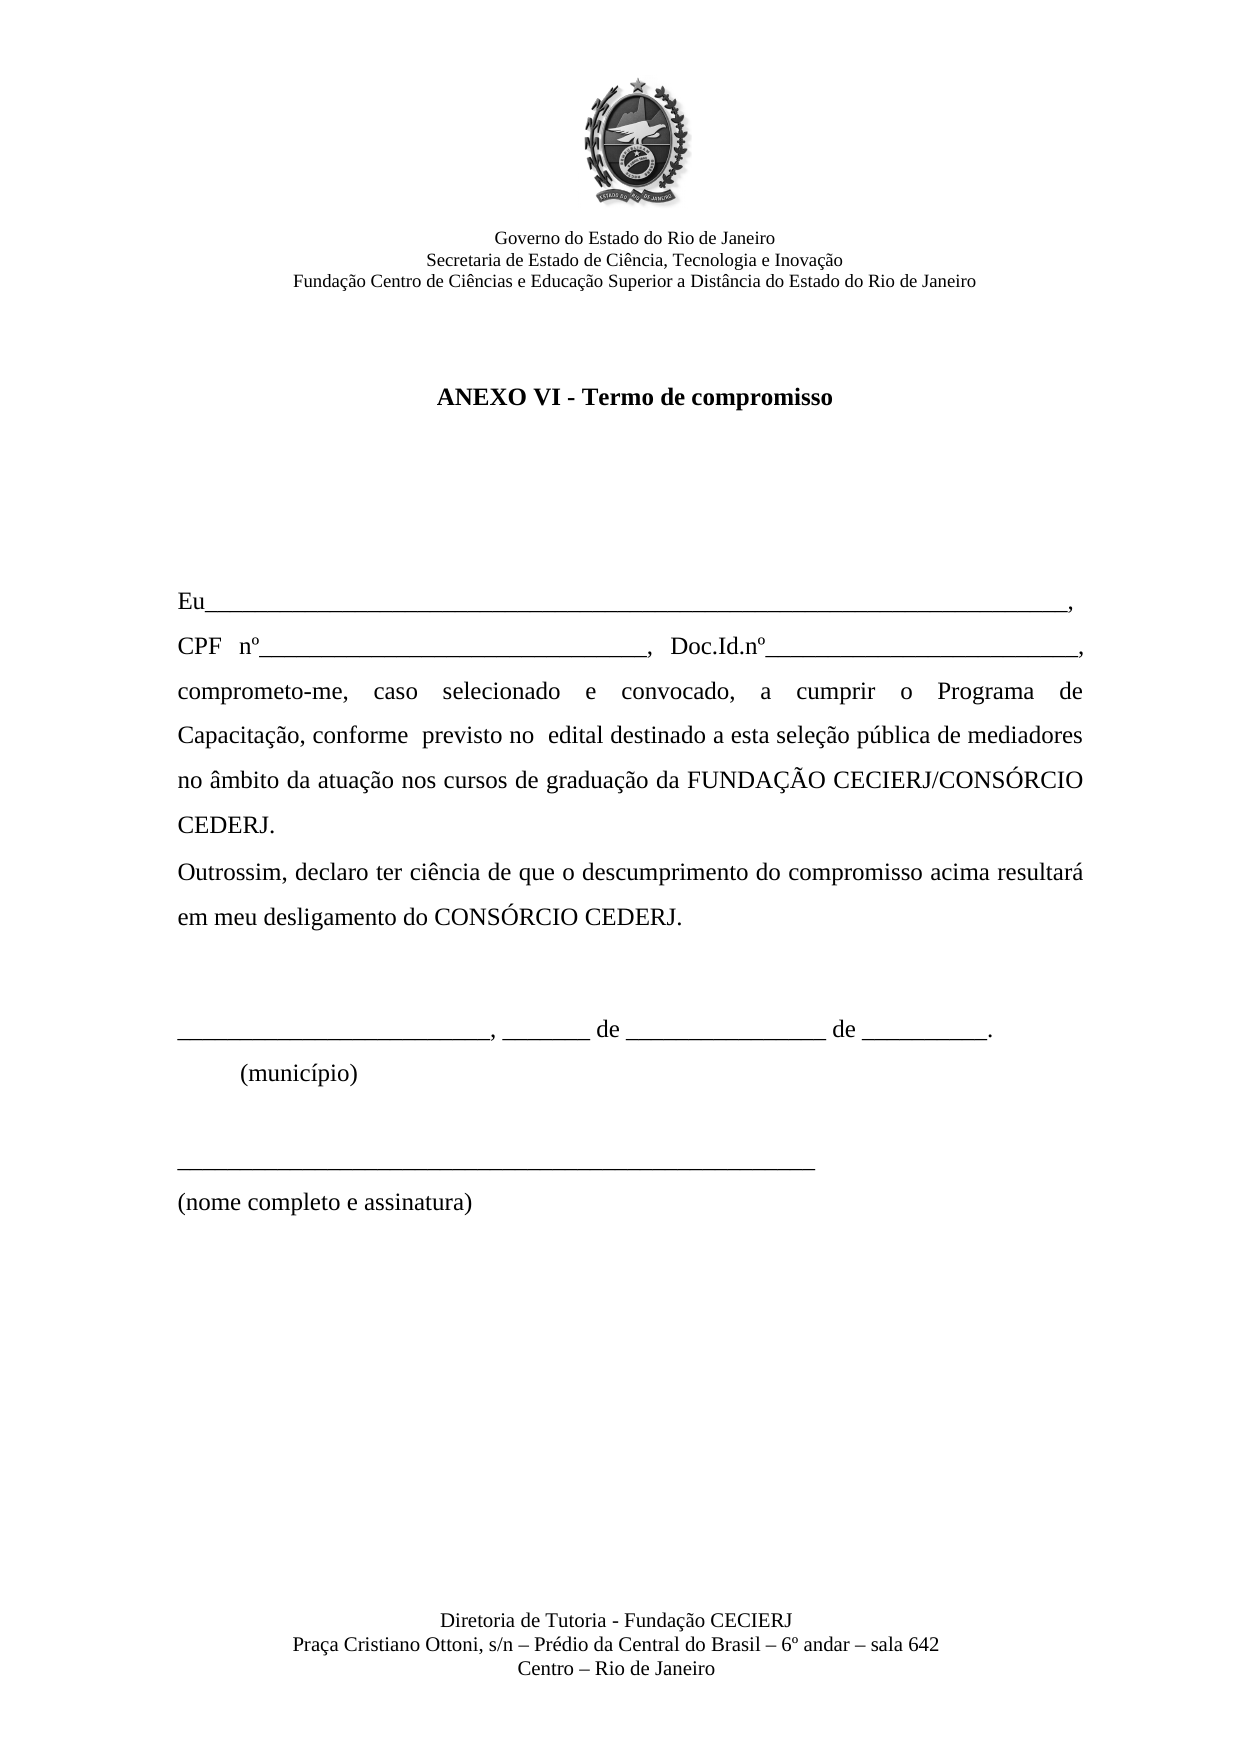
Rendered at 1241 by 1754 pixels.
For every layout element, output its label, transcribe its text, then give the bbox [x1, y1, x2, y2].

text _________________________, _______ de ________________ de __________. [177, 1014, 1092, 1043]
text ___________________________________________________ [177, 1144, 1092, 1173]
text (município) [177, 1058, 1092, 1086]
text Outrossim, declaro ter ciência de que o descumprimento do compromisso acima resultará em meu desligamento do CONSÓRCIO CEDERJ. [177, 857, 1084, 931]
picture [577, 73, 693, 209]
text (nome completo e assinatura) [177, 1187, 1092, 1216]
text ANEXO VI - Termo de compromisso [177, 382, 1092, 411]
text Eu_____________________________________________________________________, CPF nº_______________________________, Doc.Id.nº_________________________, comprometo-me, caso selecionado e convocado, a cumprir o Programa de Capacitação, conforme previsto no edital destinado a esta seleção pública de mediadores no âmbito da atuação nos cursos de graduação da FUNDAÇÃO CECIERJ/CONSÓRCIO CEDERJ. [177, 586, 1084, 839]
